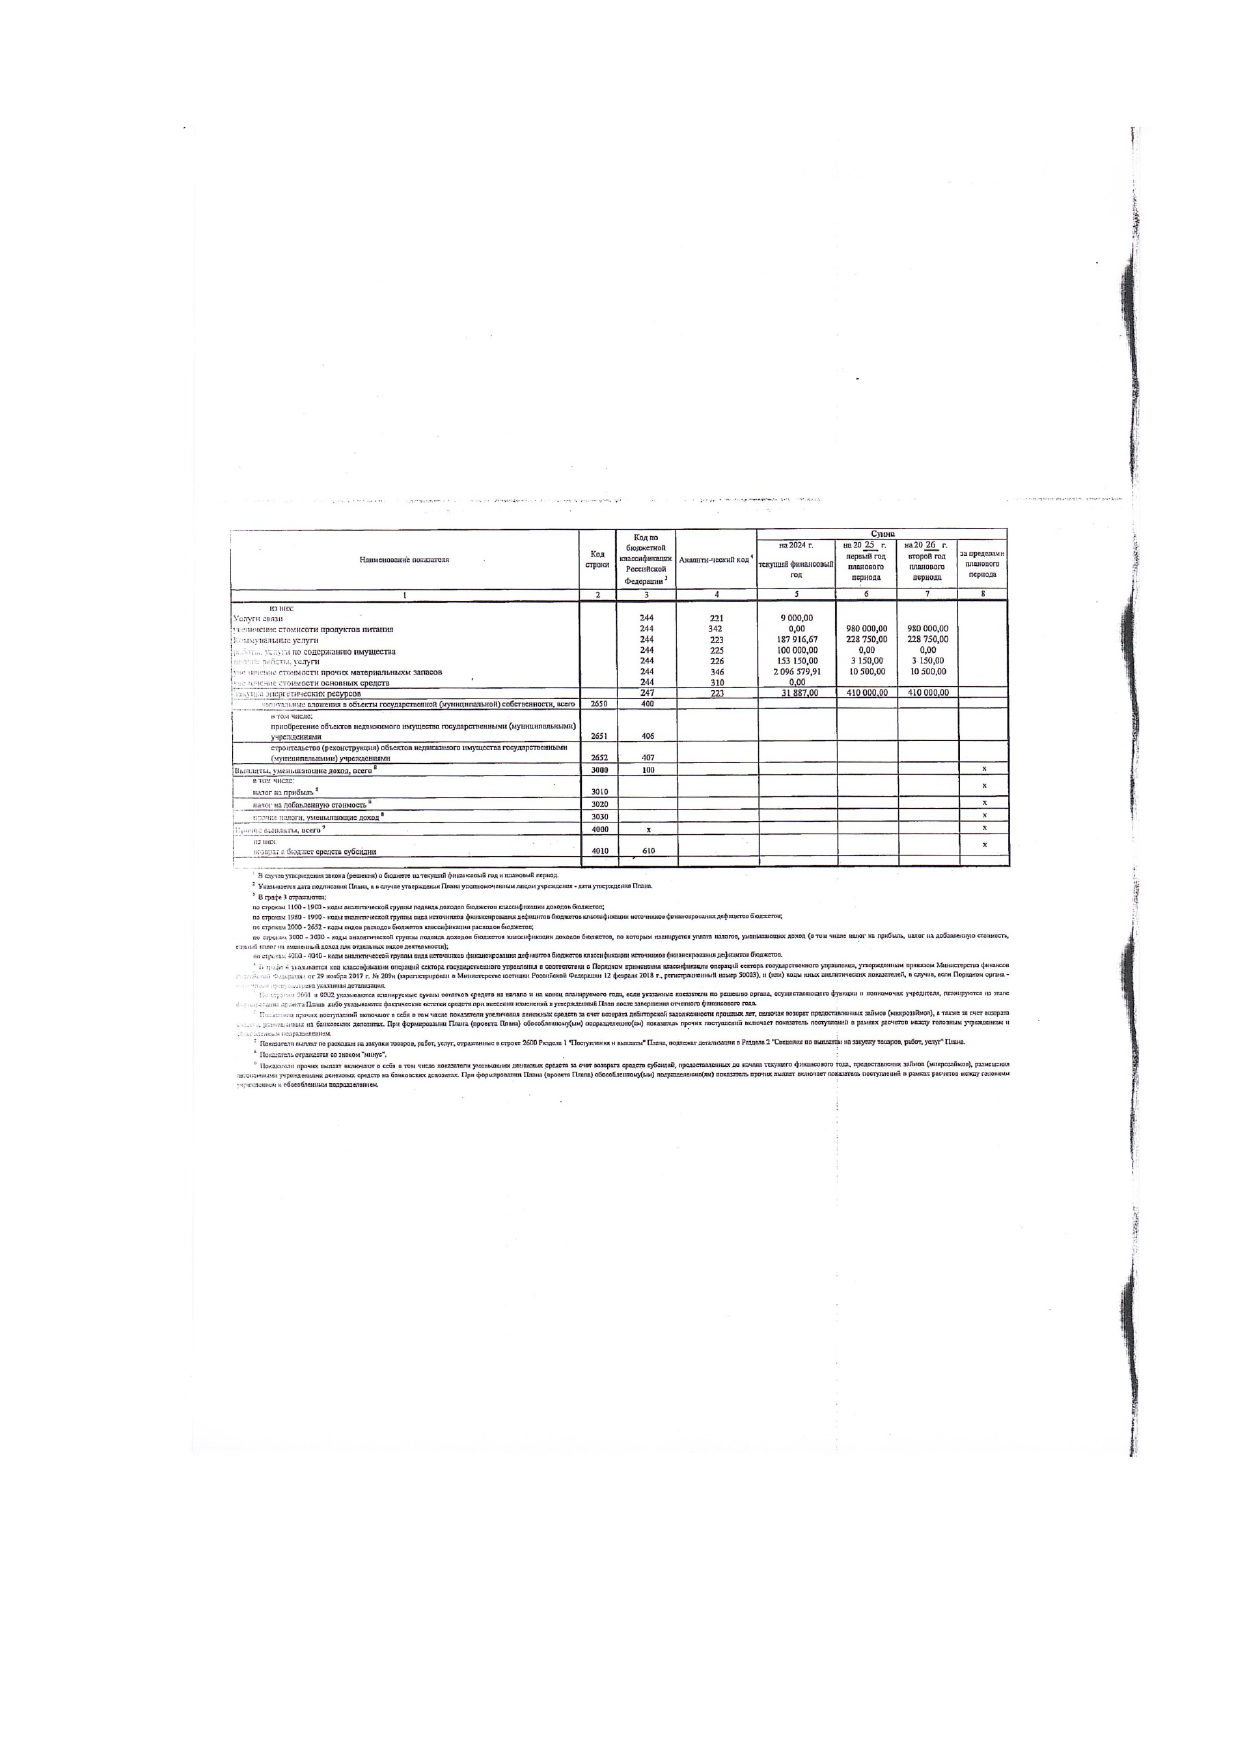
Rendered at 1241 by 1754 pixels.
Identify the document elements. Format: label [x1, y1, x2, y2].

picture [177, 118, 1152, 1459]
